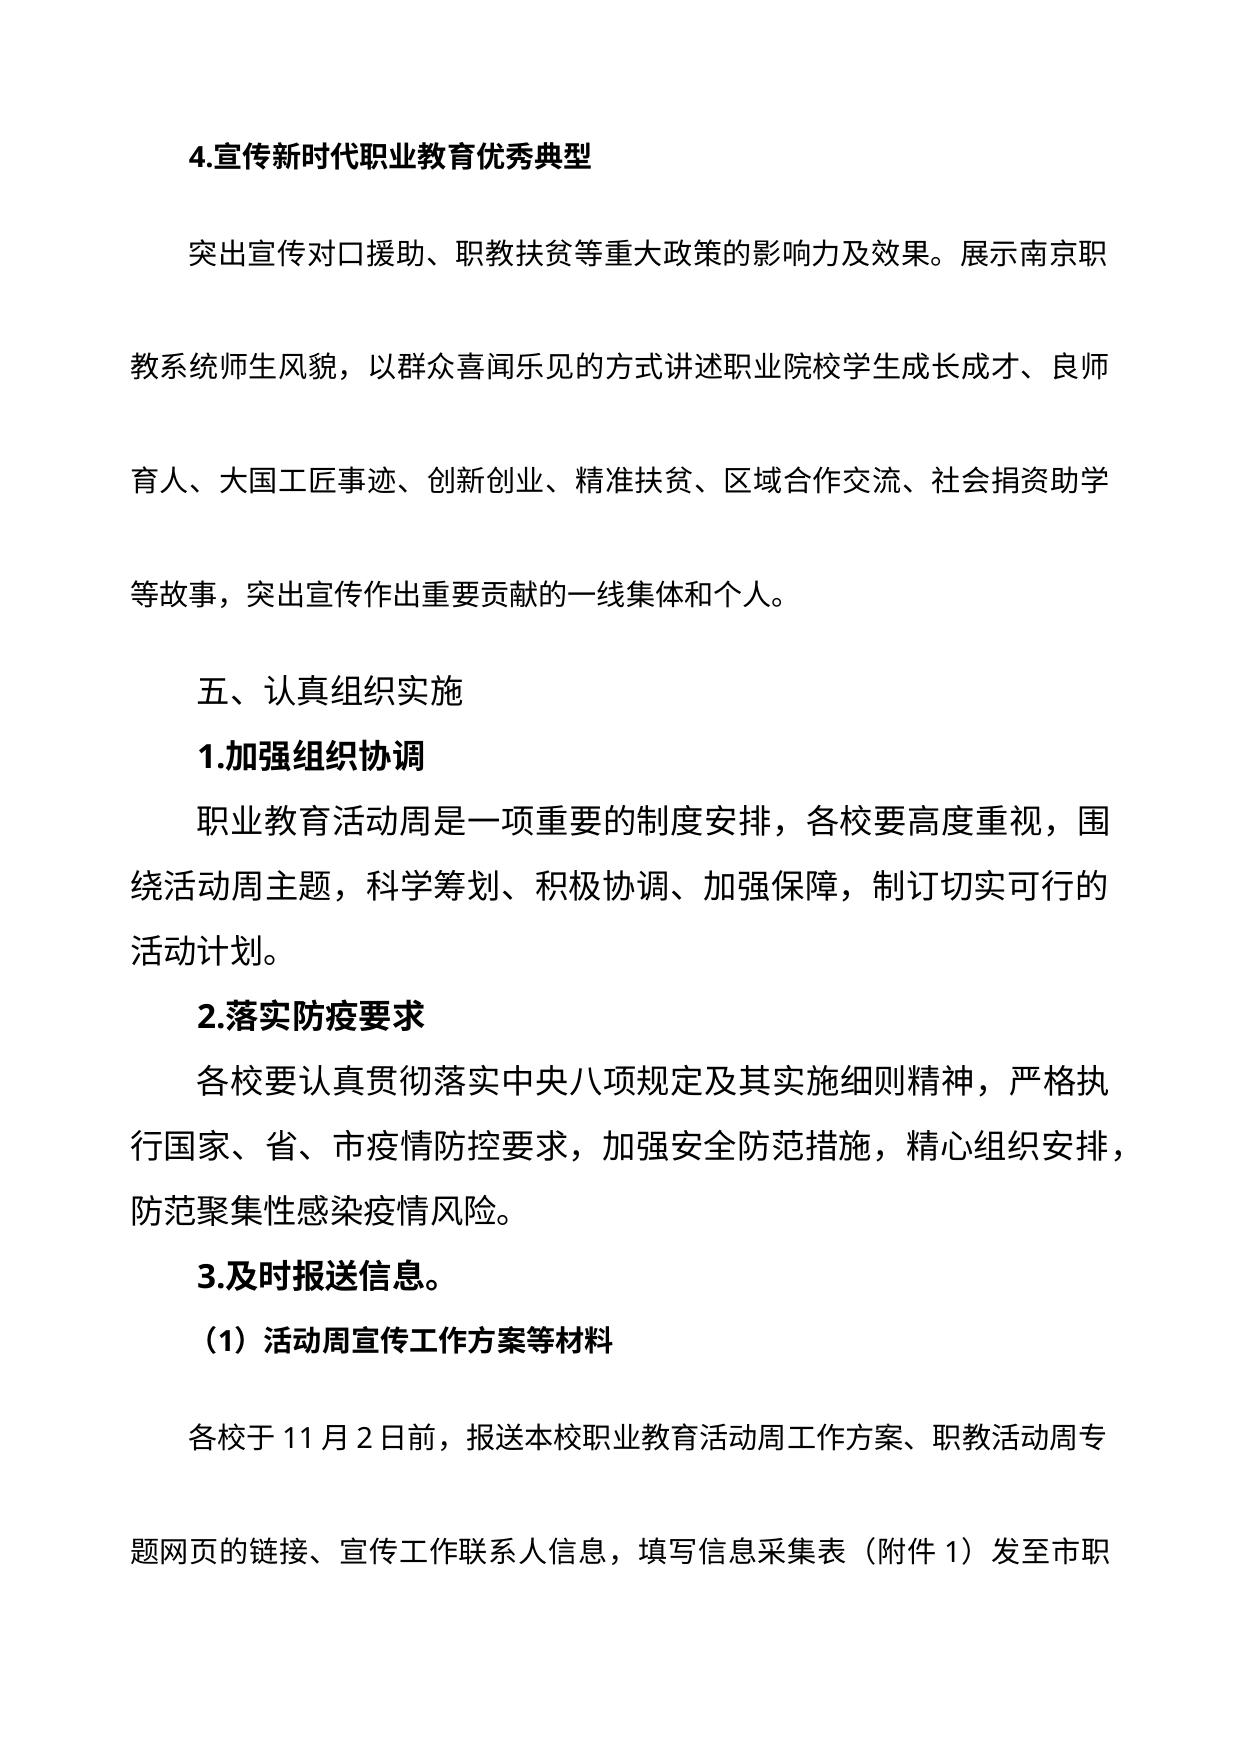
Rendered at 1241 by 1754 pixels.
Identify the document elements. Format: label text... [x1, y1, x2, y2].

text 各校要认真贯彻落实中央八项规定及其实施细则精神，严格执行国家、省、市疫情防控要求，加强安全防范措施，精心组织安排，防范聚集性感染疫情风险。 [130, 1047, 1110, 1242]
text 1.加强组织协调 [130, 722, 1110, 787]
text 职业教育活动周是一项重要的制度安排，各校要高度重视，围绕活动周主题，科学筹划、积极协调、加强保障，制订切实可行的活动计划。 [130, 787, 1110, 982]
text （1）活动周宣传工作方案等材料 [130, 1307, 1110, 1372]
text 突出宣传对口援助、职教扶贫等重大政策的影响力及效果。展示南京职教系统师生风貌，以群众喜闻乐见的方式讲述职业院校学生成长成才、良师育人、大国工匠事迹、创新创业、精准扶贫、区域合作交流、社会捐资助学等故事，突出宣传作出重要贡献的一线集体和个人。 [130, 219, 1110, 625]
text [130, 1403, 1110, 1582]
text 2.落实防疫要求 [130, 982, 1110, 1047]
text 3.及时报送信息。 [130, 1242, 1110, 1307]
text 4.宣传新时代职业教育优秀典型 [130, 122, 1110, 187]
text 五、认真组织实施 [130, 657, 1110, 722]
